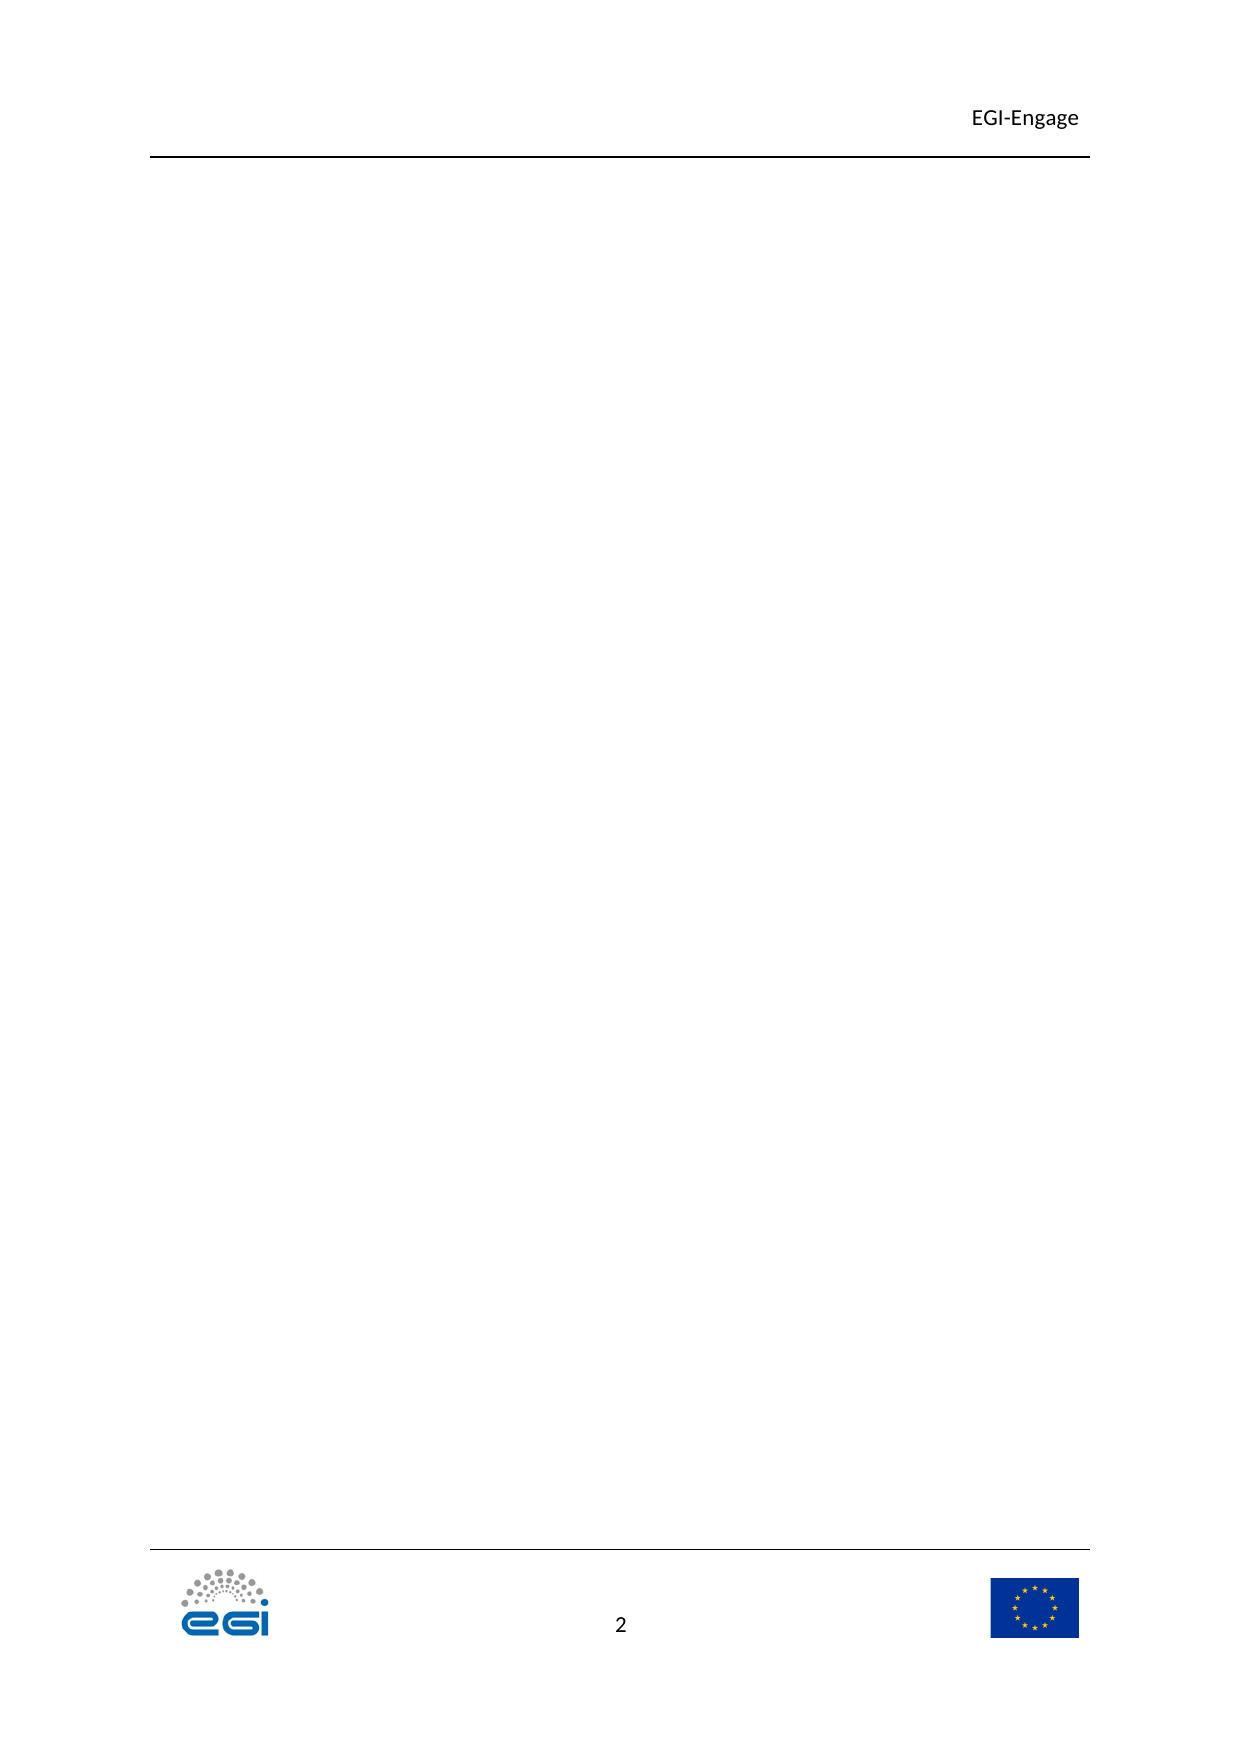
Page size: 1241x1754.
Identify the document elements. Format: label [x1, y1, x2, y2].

picture [161, 1567, 287, 1638]
picture [990, 1578, 1079, 1638]
